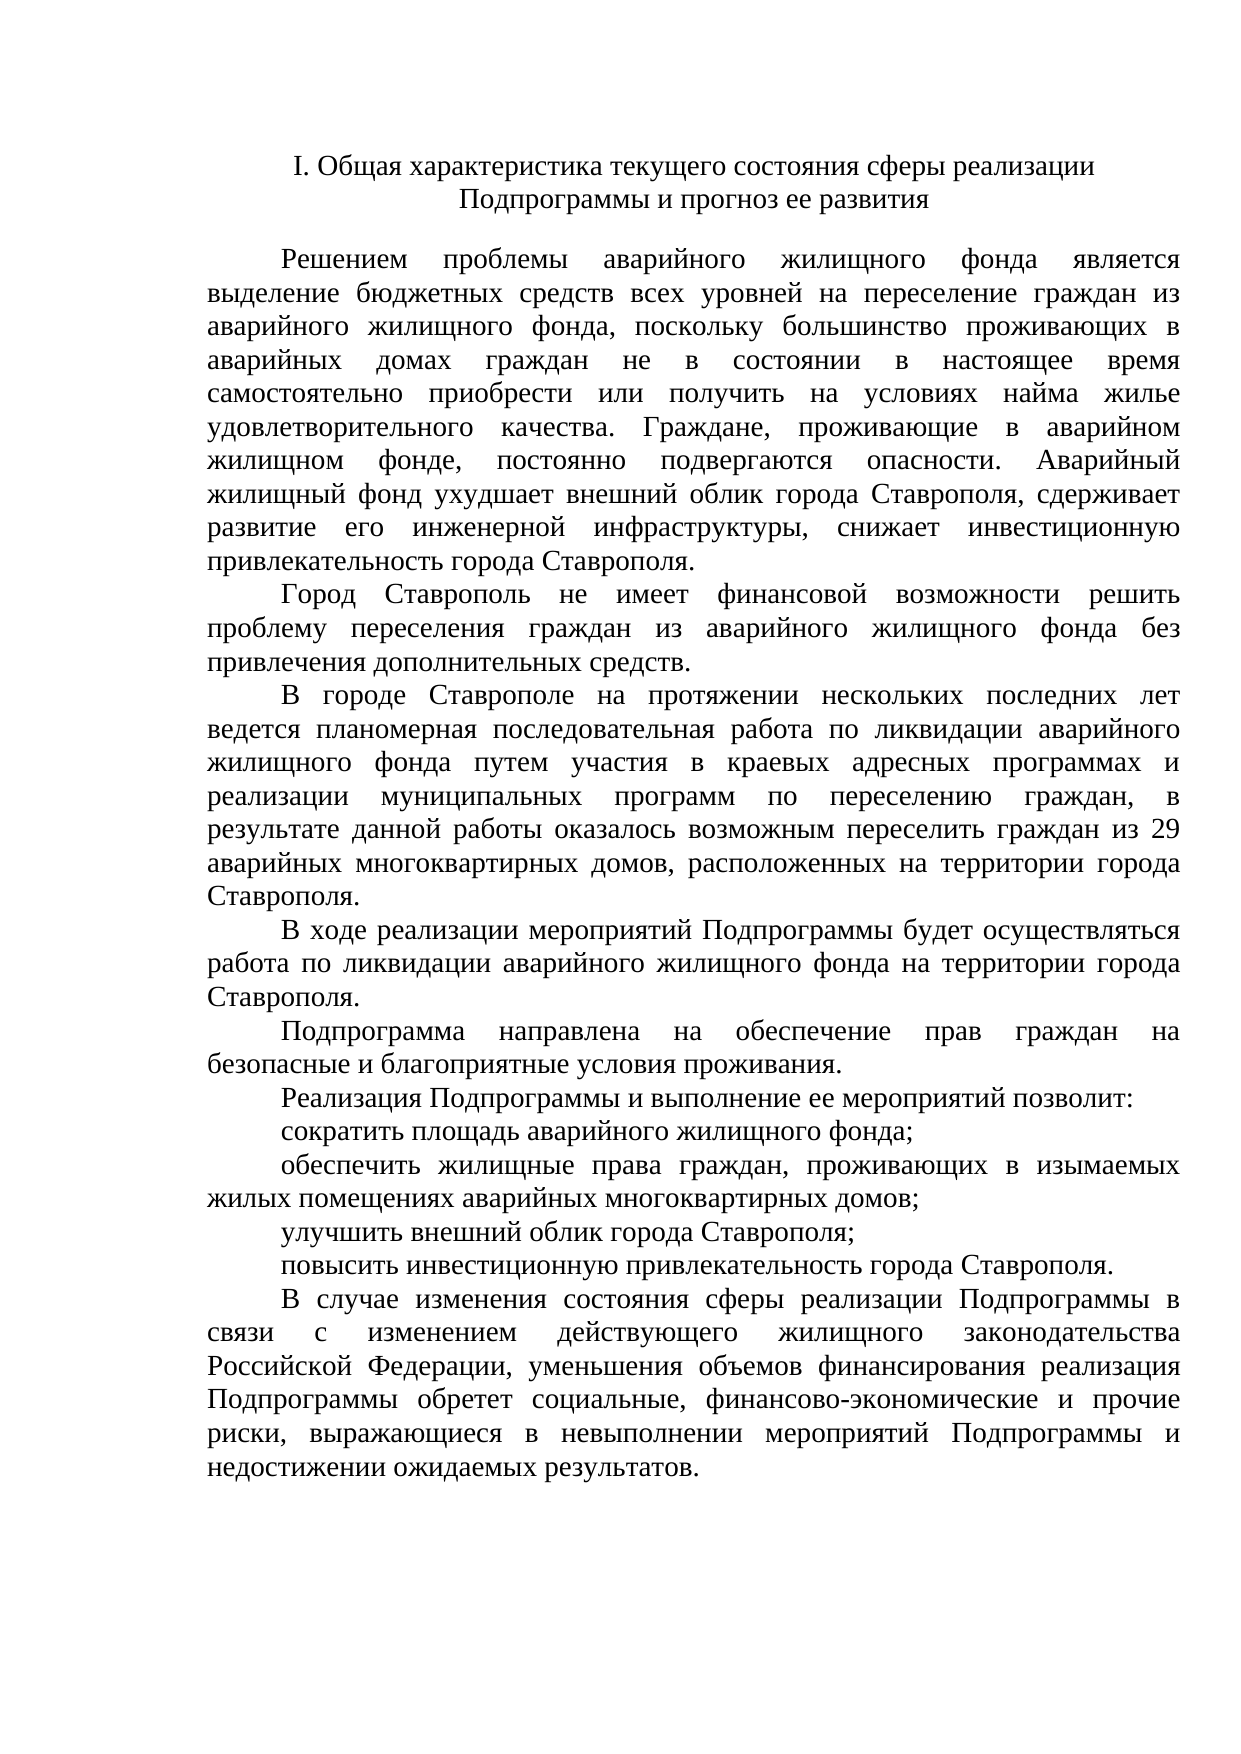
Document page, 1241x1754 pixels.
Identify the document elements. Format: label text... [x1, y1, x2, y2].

text В случае изменения состояния сферы реализации Подпрограммы в связи с изменением действующего жилищного законодательства Российской Федерации, уменьшения объемов финансирования реализация Подпрограммы обретет социальные, финансово-экономические и прочие риски, выражающиеся в невыполнении мероприятий Подпрограммы и недостижении ожидаемых результатов. [207, 1281, 1181, 1482]
text Подпрограмма направлена на обеспечение прав граждан на безопасные и благоприятные условия проживания. [207, 1013, 1181, 1080]
text улучшить внешний облик города Ставрополя; [207, 1214, 1181, 1247]
text В ходе реализации мероприятий Подпрограммы будет осуществляться работа по ликвидации аварийного жилищного фонда на территории города Ставрополя. [207, 912, 1181, 1013]
text Реализация Подпрограммы и выполнение ее мероприятий позволит: [207, 1080, 1181, 1113]
text Решением проблемы аварийного жилищного фонда является выделение бюджетных средств всех уровней на переселение граждан из аварийного жилищного фонда, поскольку большинство проживающих в аварийных домах граждан не в состоянии в настоящее время самостоятельно приобрести или получить на условиях найма жилье удовлетворительного качества. Граждане, проживающие в аварийном жилищном фонде, постоянно подвергаются опасности. Аварийный жилищный фонд ухудшает внешний облик города Ставрополя, сдерживает развитие его инженерной инфраструктуры, снижает инвестиционную привлекательность города Ставрополя. [207, 241, 1181, 577]
title Подпрограммы и прогноз ее развития [207, 181, 1181, 215]
text сократить площадь аварийного жилищного фонда; [207, 1113, 1181, 1147]
text Город Ставрополь не имеет финансовой возможности решить проблему переселения граждан из аварийного жилищного фонда без привлечения дополнительных средств. [207, 577, 1181, 677]
text В городе Ставрополе на протяжении нескольких последних лет ведется планомерная последовательная работа по ликвидации аварийного жилищного фонда путем участия в краевых адресных программах и реализации муниципальных программ по переселению граждан, в результате данной работы оказалось возможным переселить граждан из 29 аварийных многоквартирных домов, расположенных на территории города Ставрополя. [207, 677, 1181, 912]
title I. Общая характеристика текущего состояния сферы реализации [207, 148, 1181, 181]
text обеспечить жилищные права граждан, проживающих в изымаемых жилых помещениях аварийных многоквартирных домов; [207, 1147, 1181, 1214]
text повысить инвестиционную привлекательность города Ставрополя. [207, 1247, 1181, 1281]
